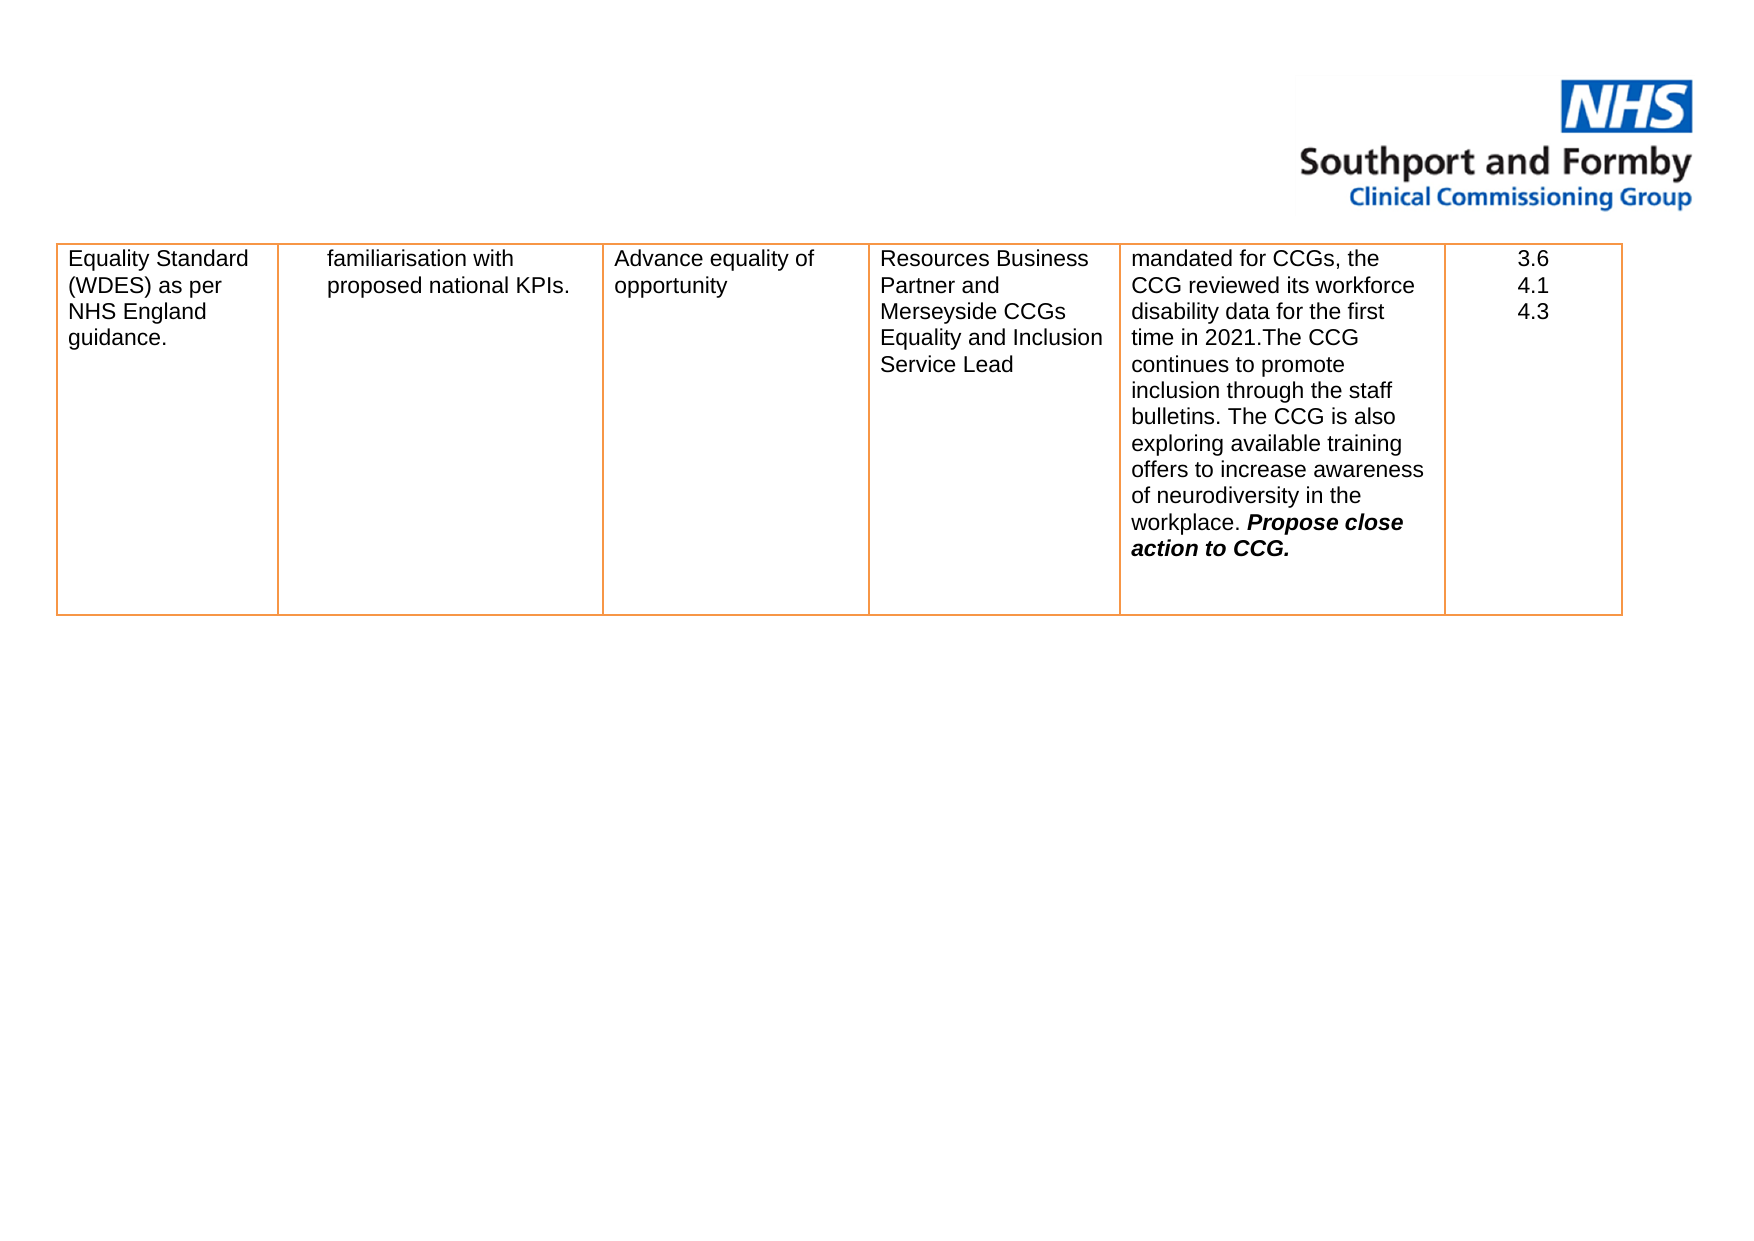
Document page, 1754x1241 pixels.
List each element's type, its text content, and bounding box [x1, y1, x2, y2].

table_cell 3.1 3.3 3.4 3.6 4.1 4.3 [1446, 245, 1621, 614]
table_cell Prepare for the implementation of the WDES, to include familiarisation with proposed national KPIs. [279, 245, 602, 614]
table_cell Eliminate Discrimination Advance equality of opportunity [604, 245, 868, 614]
picture [1293, 73, 1695, 216]
table_cell Implementation of the Workforce Disability Equality Standard (WDES) as per NHS England guidance. [58, 245, 277, 614]
table_cell Interim Programme Lead- Corporate Services, Human Resources Business Partner and Merseyside CCGs Equality and Inclusion Service Lead [870, 245, 1119, 614]
